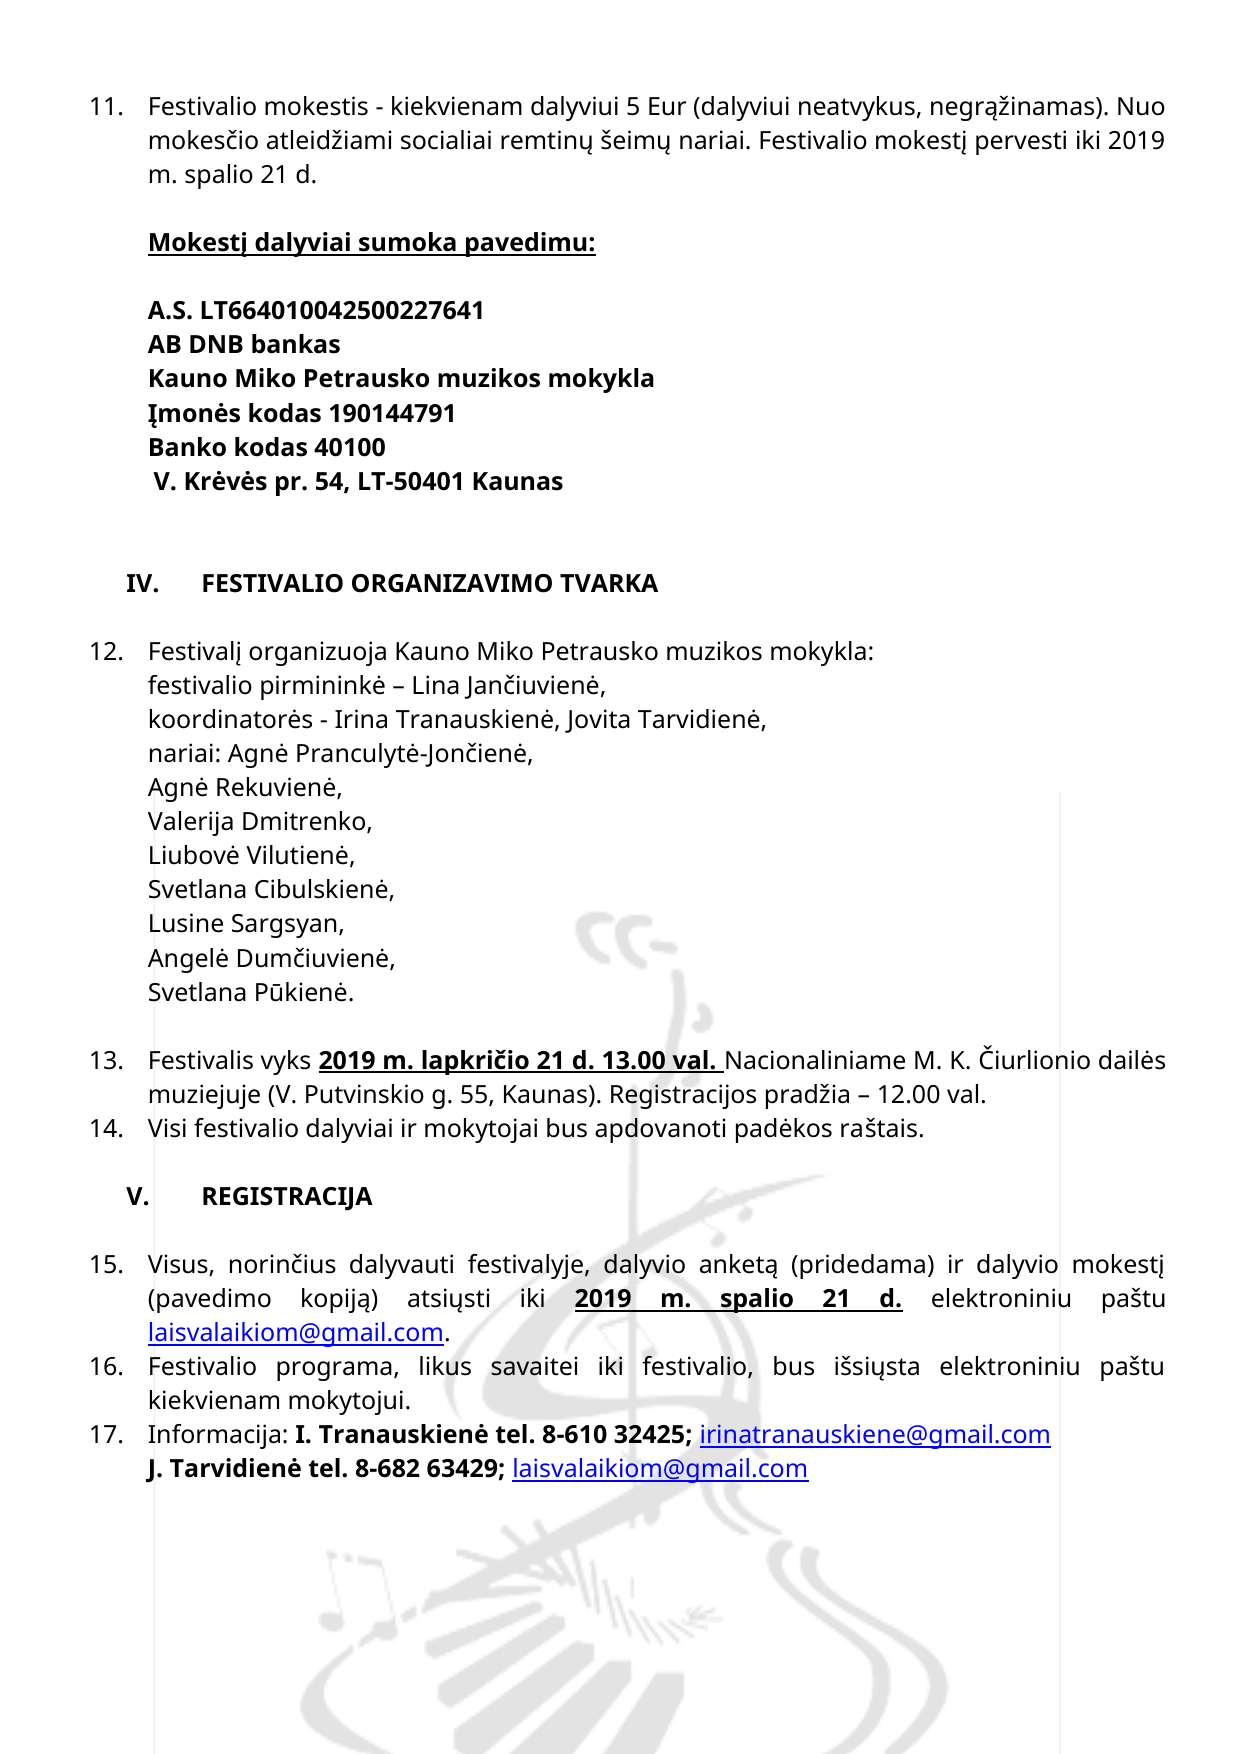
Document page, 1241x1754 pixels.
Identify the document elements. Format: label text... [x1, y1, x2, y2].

text A.S. LT664010042500227641 [148, 293, 1167, 327]
text AB DNB bankas [148, 327, 1167, 361]
text Kauno Miko Petrausko muzikos mokykla [148, 361, 1167, 395]
list Festivalio programa, likus savaitei iki festivalio, bus išsiųsta elektroniniu paštu kiekvienam mokytojui. [89, 1349, 1167, 1417]
text Banko kodas 40100 [148, 429, 1167, 463]
text koordinatorės - Irina Tranauskienė, Jovita Tarvidienė, [148, 702, 1167, 736]
text Mokestį dalyviai sumoka pavedimu: [148, 225, 1167, 259]
text V. Krėvės pr. 54, LT-50401 Kaunas [89, 463, 1167, 497]
text nariai: Agnė Pranculytė-Jončienė, [148, 736, 1167, 770]
text Angelė Dumčiuvienė, [148, 940, 1167, 974]
text Lusine Sargsyan, [148, 906, 1167, 940]
list Visus, norinčius dalyvauti festivalyje, dalyvio anketą (pridedama) ir dalyvio mokestį (pavedimo kopiją) atsiųsti iki 2019 m. spalio 21 d. elektroniniu paštu laisvalaikiom@gmail.com. [89, 1247, 1167, 1349]
list Festivalį organizuoja Kauno Miko Petrausko muzikos mokykla: [89, 634, 1167, 668]
text Svetlana Pūkienė. [148, 974, 1167, 1008]
text J. Tarvidienė tel. 8-682 63429; laisvalaikiom@gmail.com [148, 1451, 1167, 1485]
list Informacija: I. Tranauskienė tel. 8-610 32425; irinatranauskiene@gmail.com [89, 1417, 1167, 1451]
text Liubovė Vilutienė, [148, 838, 1167, 872]
list Visi festivalio dalyviai ir mokytojai bus apdovanoti padėkos raštais. [89, 1111, 1167, 1144]
list Festivalis vyks 2019 m. lapkričio 21 d. 13.00 val. Nacionaliniame M. K. Čiurlionio dailės muziejuje (V. Putvinskio g. 55, Kaunas). Registracijos pradžia – 12.00 val. [89, 1042, 1167, 1111]
text Svetlana Cibulskienė, [148, 872, 1167, 906]
text Įmonės kodas 190144791 [148, 395, 1167, 429]
list FESTIVALIO ORGANIZAVIMO TVARKA [126, 566, 1167, 599]
list REGISTRACIJA [126, 1179, 1167, 1213]
text Agnė Rekuvienė, [148, 770, 1167, 804]
text festivalio pirmininkė – Lina Jančiuvienė, [148, 668, 1167, 702]
list Festivalio mokestis - kiekvienam dalyviui 5 Eur (dalyviui neatvykus, negrąžinamas). Nuo mokesčio atleidžiami socialiai remtinų šeimų nariai. Festivalio mokestį pervesti iki 2019 m. spalio 21 d. [89, 89, 1167, 191]
text Valerija Dmitrenko, [148, 804, 1167, 838]
